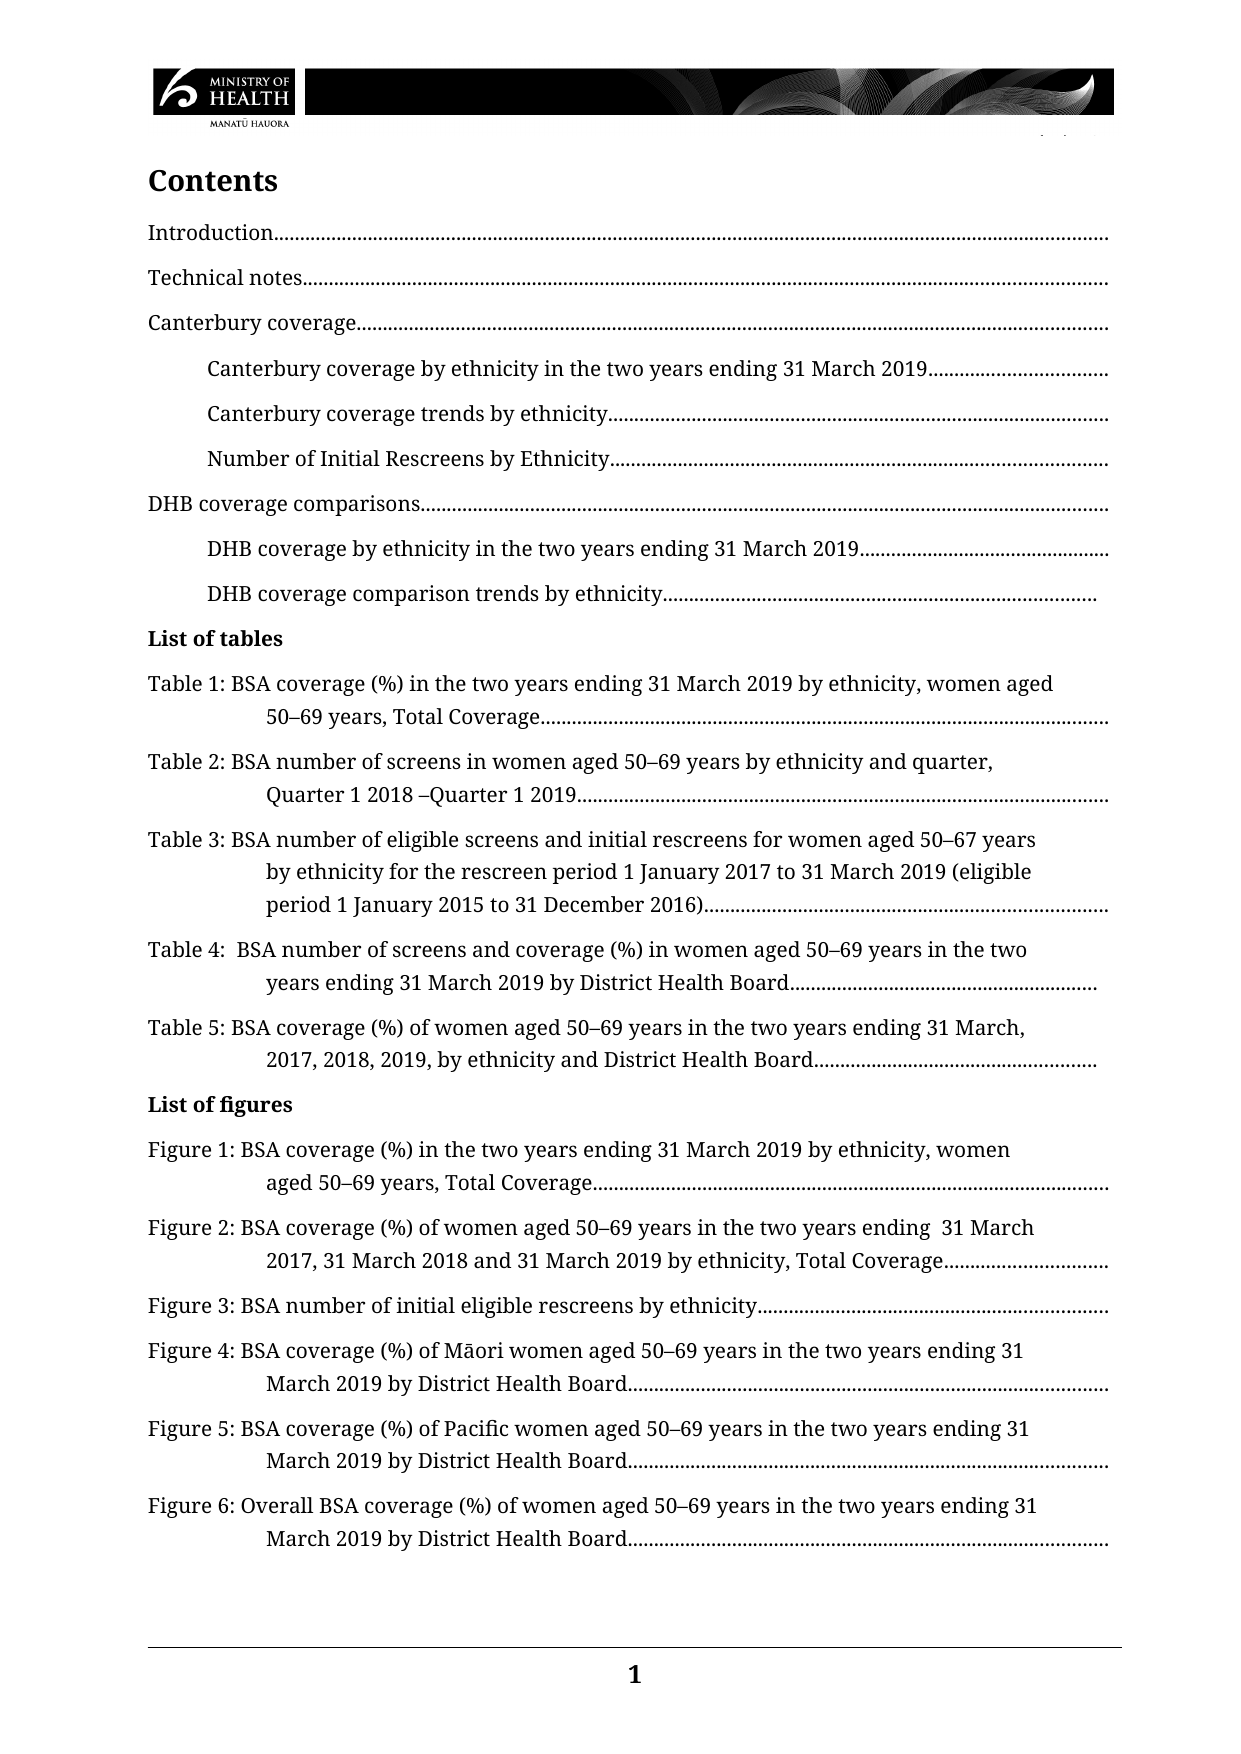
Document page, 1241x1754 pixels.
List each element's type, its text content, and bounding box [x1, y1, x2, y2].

text Figure 3: BSA number of initial eligible rescreens by ethnicity 7 [148, 1291, 1063, 1319]
text DHB coverage comparison trends by ethnicity 14 [207, 579, 1063, 608]
text Figure 2: BSA coverage (%) of women aged 50–69 years in the two years ending 31 March 2017, 31 March 2018 and 31 March 2019 by ethnicity, Total Coverage 6 [148, 1213, 1063, 1274]
text Figure 5: BSA coverage (%) of Pacific women aged 50–69 years in the two years ending 31 March 2019 by District Health Board 8 [148, 1414, 1063, 1475]
text Figure 4: BSA coverage (%) of Māori women aged 50–69 years in the two years ending 31 March 2019 by District Health Board 8 [148, 1336, 1063, 1397]
text Number of Initial Rescreens by Ethnicity 7 [207, 444, 1063, 472]
text DHB coverage comparisons 8 [148, 489, 1063, 517]
text Canterbury coverage by ethnicity in the two years ending 31 March 2019 5 [207, 354, 1063, 382]
text Introduction 2 [148, 218, 1063, 247]
text List of figures [148, 1091, 1122, 1119]
text Table 1: BSA coverage (%) in the two years ending 31 March 2019 by ethnicity, women aged 50–69 years, Total Coverage 5 [148, 669, 1063, 730]
text Figure 6: Overall BSA coverage (%) of women aged 50–69 years in the two years ending 31 March 2019 by District Health Board 9 [148, 1492, 1063, 1553]
text List of tables [148, 624, 1122, 653]
text Figure 1: BSA coverage (%) in the two years ending 31 March 2019 by ethnicity, women aged 50–69 years, Total Coverage 5 [148, 1136, 1063, 1197]
text Canterbury coverage 5 [148, 308, 1063, 337]
text Table 2: BSA number of screens in women aged 50–69 years by ethnicity and quarter, Quarter 1 2018 –Quarter 1 2019 6 [148, 747, 1063, 808]
text Table 4: BSA number of screens and coverage (%) in women aged 50–69 years in the two years ending 31 March 2019 by District Health Board 13 [148, 935, 1063, 996]
text Table 5: BSA coverage (%) of women aged 50–69 years in the two years ending 31 March, 2017, 2018, 2019, by ethnicity and District Health Board 14 [148, 1013, 1063, 1074]
text Canterbury coverage trends by ethnicity 6 [207, 399, 1063, 427]
picture [147, 59, 1123, 136]
text Table 3: BSA number of eligible screens and initial rescreens for women aged 50–67 years by ethnicity for the rescreen period 1 January 2017 to 31 March 2019 (eligible period 1 January 2015 to 31 December 2016) 7 [148, 825, 1063, 918]
text DHB coverage by ethnicity in the two years ending 31 March 2019 8 [207, 534, 1063, 562]
text Technical notes 4 [148, 263, 1063, 292]
subtitle Contents [148, 160, 1122, 200]
